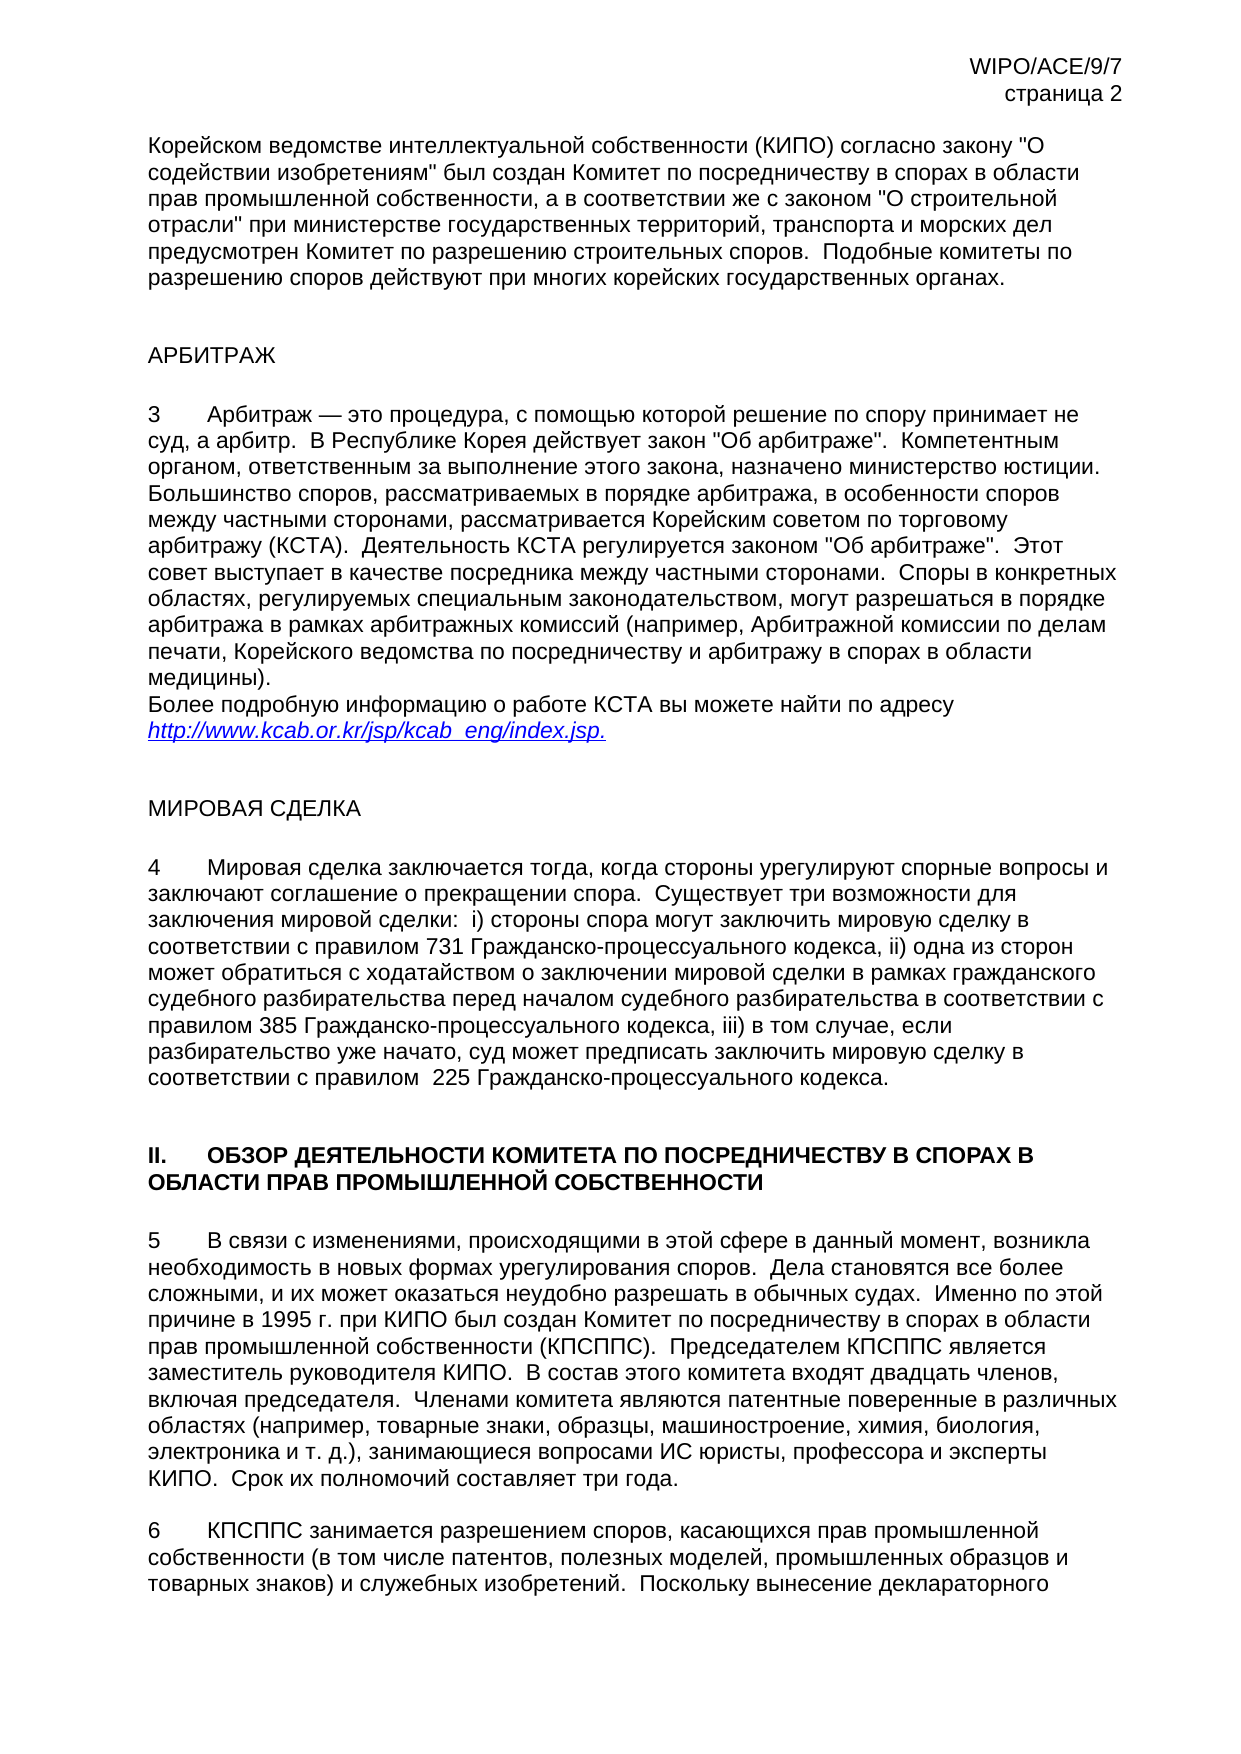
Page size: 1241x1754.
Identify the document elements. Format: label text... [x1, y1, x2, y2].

subtitle Арбитраж [148, 342, 1122, 368]
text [148, 132, 1122, 290]
subtitle Обзор деятельности Комитета по посредничеству в спорах в области прав промышленной собственности [148, 1142, 1122, 1195]
subtitle Мировая сделка [148, 794, 1122, 821]
text В связи с изменениями, происходящими в этой сфере в данный момент, возникла необходимость в новых формах урегулирования споров. Дела становятся все более сложными, и их может оказаться неудобно разрешать в обычных судах. Именно по этой причине в 1995 г. при КИПО был создан Комитет по посредничеству в спорах в области прав промышленной собственности (КПСППС). Председателем КПСППС является заместитель руководителя КИПО. В состав этого комитета входят двадцать членов, включая председателя. Членами комитета являются патентные поверенные в различных областях (например, товарные знаки, образцы, машиностроение, химия, биология, электроника и т. д.), занимающиеся вопросами ИС юристы, профессора и эксперты КИПО. Срок их полномочий составляет три года. [148, 1227, 1122, 1491]
text Мировая сделка заключается тогда, когда стороны урегулируют спорные вопросы и заключают соглашение о прекращении спора. Существует три возможности для заключения мировой сделки: i) стороны спора могут заключить мировую сделку в соответствии с правилом 731 Гражданско-процессуального кодекса, ii) одна из сторон может обратиться с ходатайством о заключении мировой сделки в рамках гражданского судебного разбирательства перед началом судебного разбирательства в соответствии с правилом 385 Гражданско-процессуального кодекса, iii) в том случае, если разбирательство уже начато, суд может предписать заключить мировую сделку в соответствии с правилом 225 Гражданско-процессуального кодекса. [148, 853, 1122, 1091]
text Более подробную информацию о работе КСТА вы можете найти по адресу http://www.kcab.or.kr/jsp/kcab_eng/index.jsp. [148, 691, 1122, 743]
text Арбитраж — это процедура, с помощью которой решение по спору принимает не суд, а арбитр. В Республике Корея действует закон "Об арбитраже". Компетентным органом, ответственным за выполнение этого закона, назначено министерство юстиции. Большинство споров, рассматриваемых в порядке арбитража, в особенности споров между частными сторонами, рассматривается Корейским советом по торговому арбитражу (КСТА). Деятельность КСТА регулируется законом "Об арбитраже". Этот совет выступает в качестве посредника между частными сторонами. Споры в конкретных областях, регулируемых специальным законодательством, могут разрешаться в порядке арбитража в рамках арбитражных комиссий (например, Арбитражной комиссии по делам печати, Корейского ведомства по посредничеству и арбитражу в спорах в области медицины). [148, 401, 1122, 691]
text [148, 1517, 1122, 1596]
